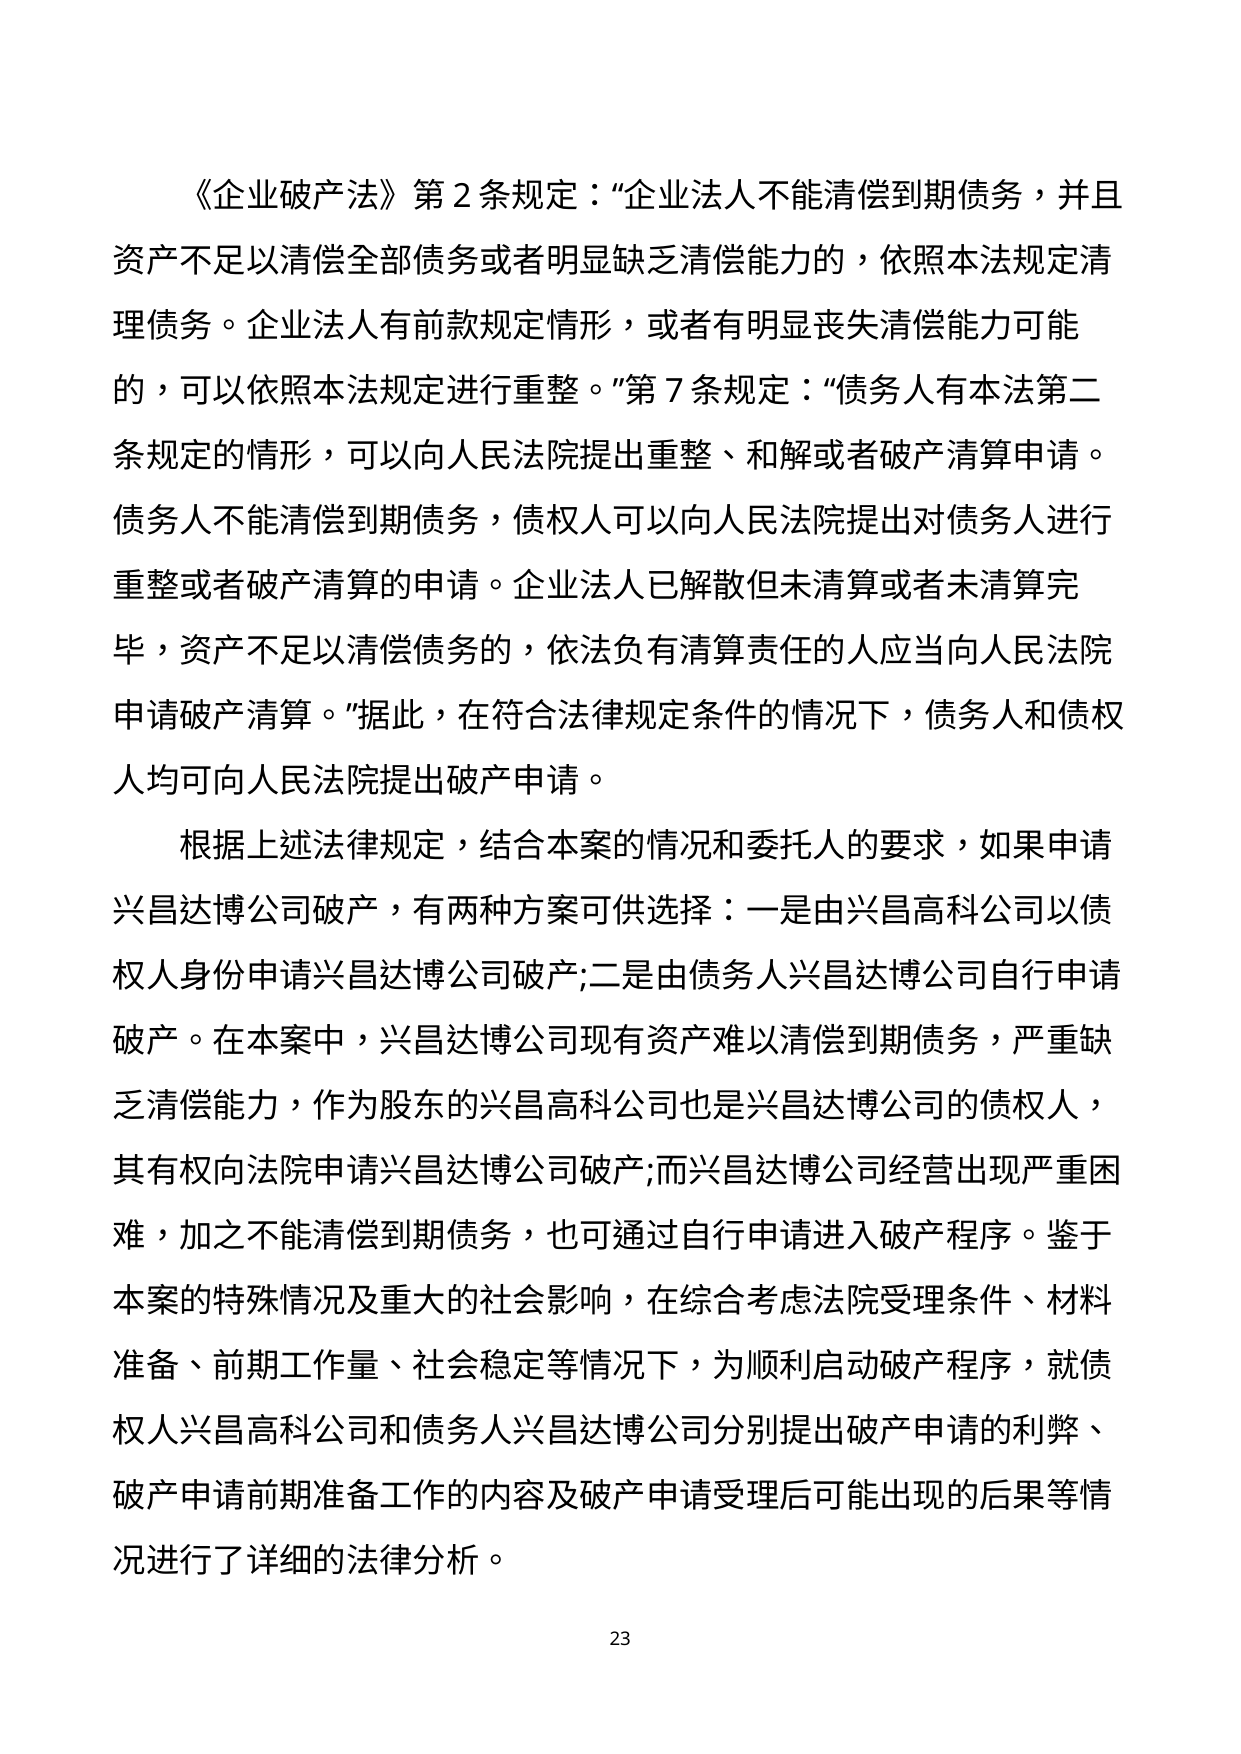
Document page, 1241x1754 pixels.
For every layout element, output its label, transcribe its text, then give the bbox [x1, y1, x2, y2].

text 《企业破产法》第2条规定：“企业法人不能清偿到期债务，并且资产不足以清偿全部债务或者明显缺乏清偿能力的，依照本法规定清理债务。企业法人有前款规定情形，或者有明显丧失清偿能力可能的，可以依照本法规定进行重整。”第7条规定：“债务人有本法第二条规定的情形，可以向人民法院提出重整、和解或者破产清算申请。债务人不能清偿到期债务，债权人可以向人民法院提出对债务人进行重整或者破产清算的申请。企业法人已解散但未清算或者未清算完毕，资产不足以清偿债务的，依法负有清算责任的人应当向人民法院申请破产清算。”据此，在符合法律规定条件的情况下，债务人和债权人均可向人民法院提出破产申请。 [112, 162, 1128, 812]
text 根据上述法律规定，结合本案的情况和委托人的要求，如果申请兴昌达博公司破产，有两种方案可供选择：一是由兴昌高科公司以债权人身份申请兴昌达博公司破产;二是由债务人兴昌达博公司自行申请破产。在本案中，兴昌达博公司现有资产难以清偿到期债务，严重缺乏清偿能力，作为股东的兴昌高科公司也是兴昌达博公司的债权人，其有权向法院申请兴昌达博公司破产;而兴昌达博公司经营出现严重困难，加之不能清偿到期债务，也可通过自行申请进入破产程序。鉴于本案的特殊情况及重大的社会影响，在综合考虑法院受理条件、材料准备、前期工作量、社会稳定等情况下，为顺利启动破产程序，就债权人兴昌高科公司和债务人兴昌达博公司分别提出破产申请的利弊、破产申请前期准备工作的内容及破产申请受理后可能出现的后果等情况进行了详细的法律分析。 [112, 812, 1128, 1592]
